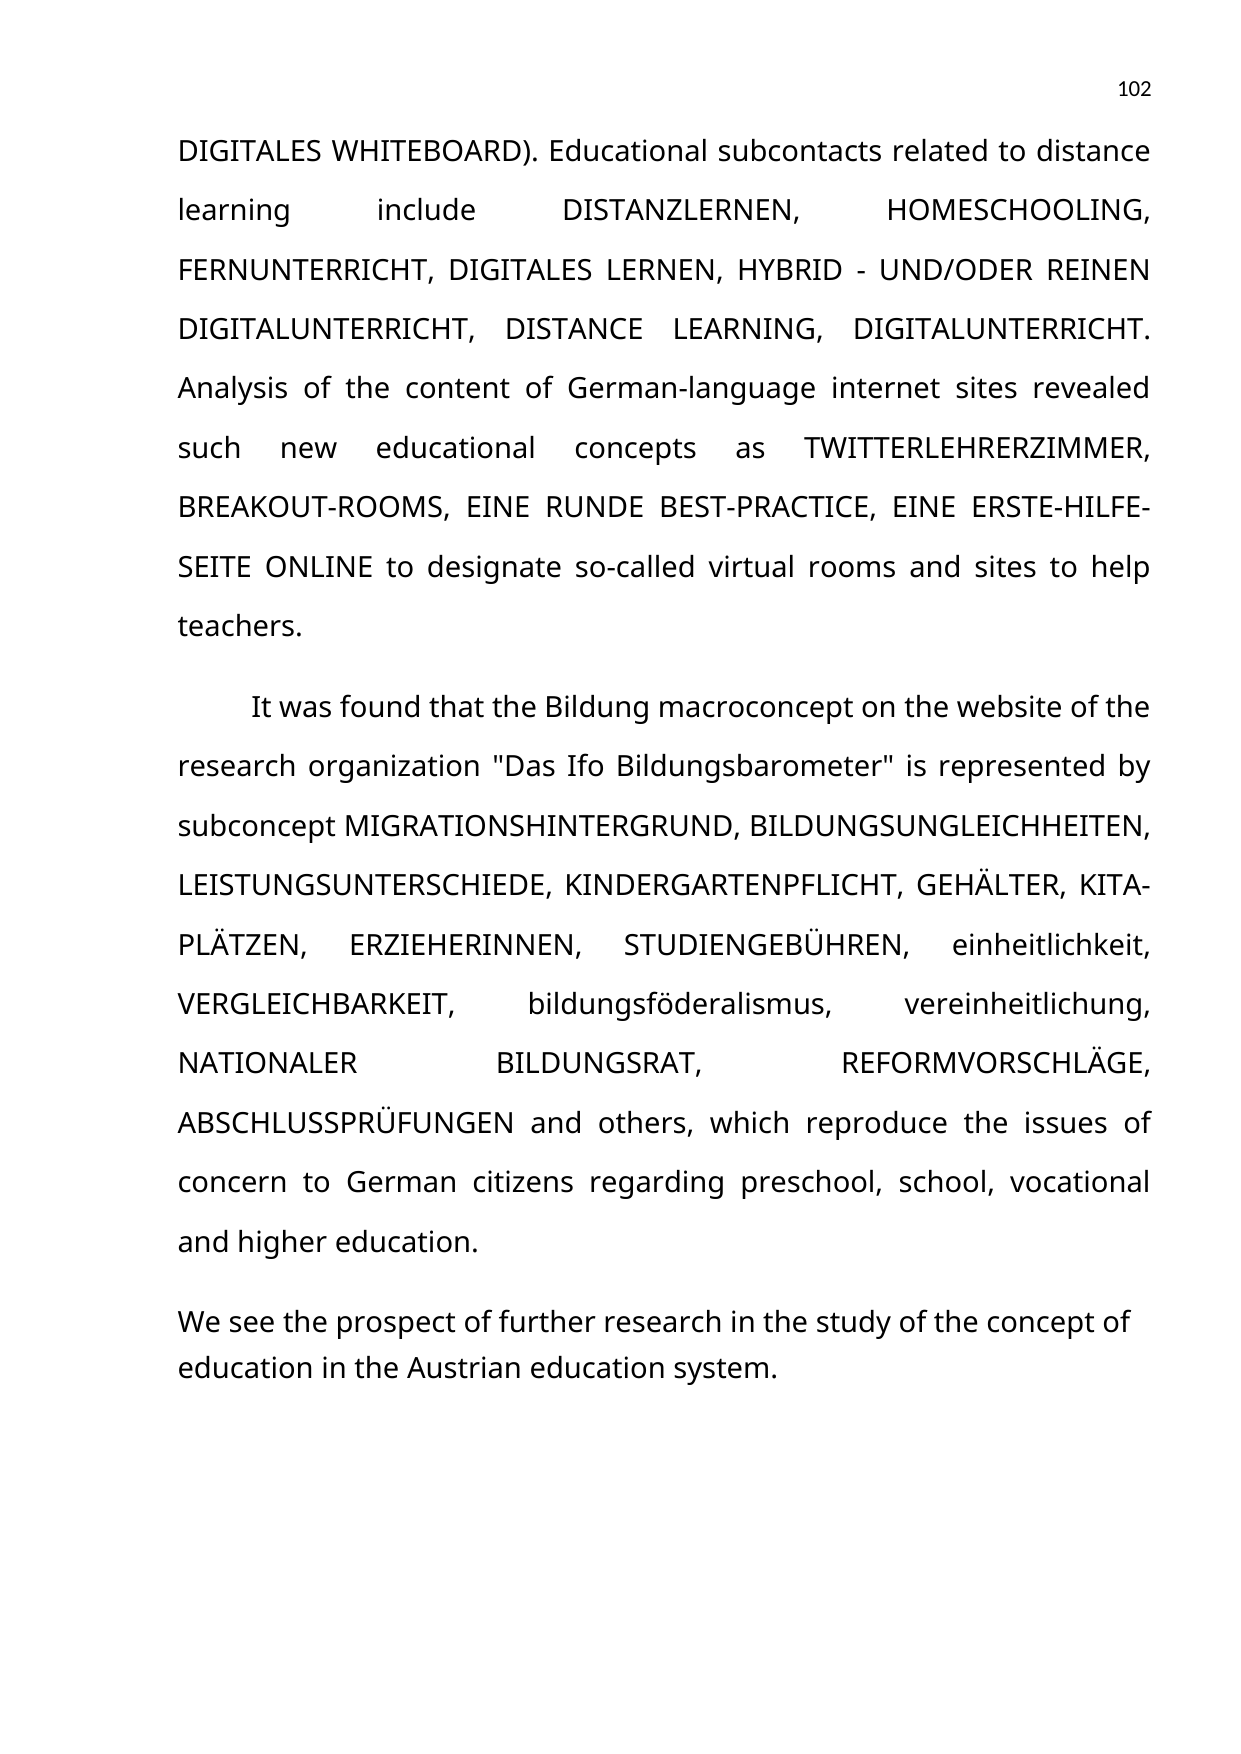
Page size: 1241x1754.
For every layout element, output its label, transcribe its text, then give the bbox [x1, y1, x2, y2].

text We see the prospect of further research in the study of the concept of education in the Austrian education system. [177, 1302, 1152, 1387]
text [177, 130, 1152, 645]
text It was found that the Bildung macroconcept on the website of the research organization "Das Ifo Bildungsbarometer" is represented by subconcept MIGRATIONSHINTERGRUND, BILDUNGSUNGLEICHHEITEN, LEISTUNGSUNTERSCHIEDE, KINDERGARTENPFLICHT, GEHÄLTER, KITA-PLÄTZEN, ERZIEHERINNEN, STUDIENGEBÜHREN, einheitlichkeit, VERGLEICHBARKEIT, bildungsföderalismus, vereinheitlichung, NATIONALER BILDUNGSRAT, REFORMVORSCHLÄGE, ABSCHLUSSPRÜFUNGEN and others, which reproduce the issues of concern to German citizens regarding preschool, school, vocational and higher education. [177, 686, 1152, 1261]
